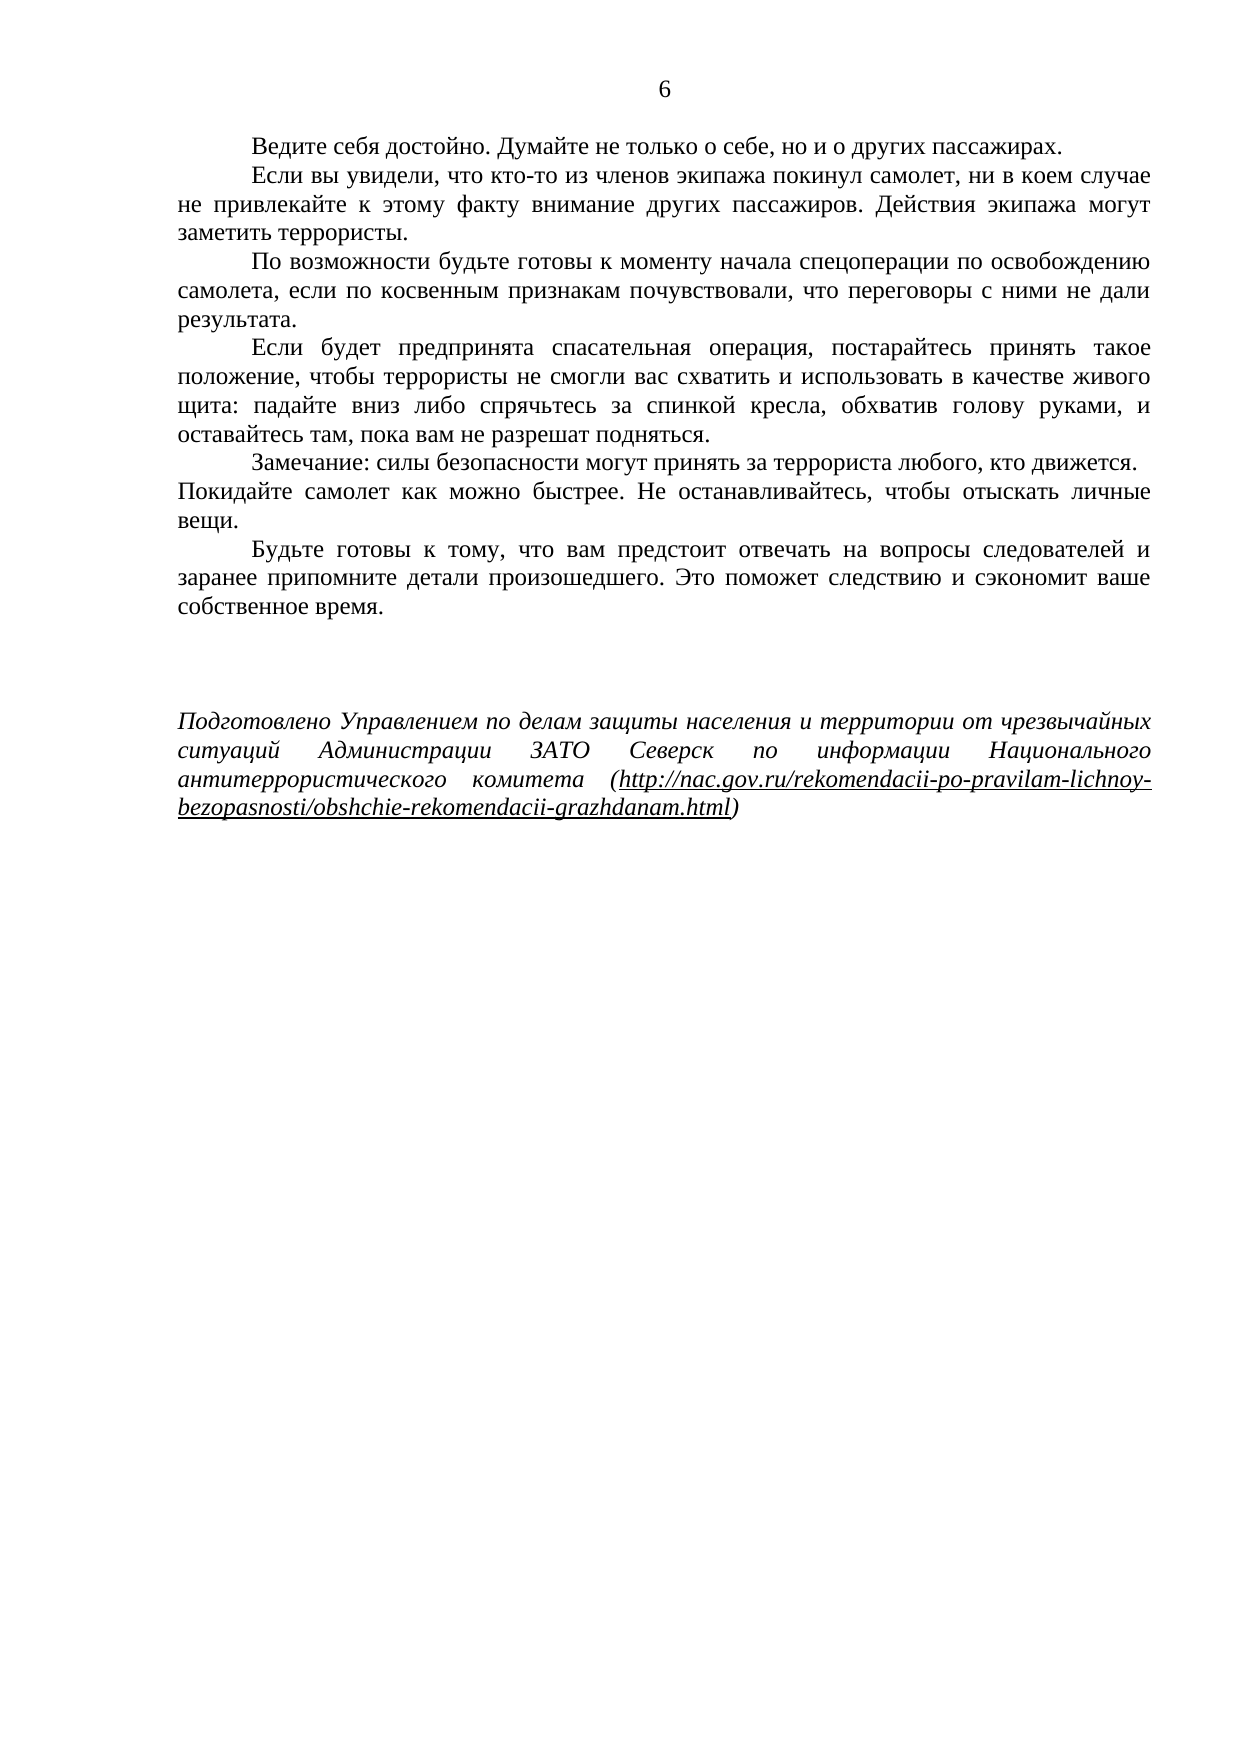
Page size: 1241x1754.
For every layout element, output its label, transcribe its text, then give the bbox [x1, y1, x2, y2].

text Будьте готовы к тому, что вам предстоит отвечать на вопросы следователей и заранее припомните детали произошедшего. Это поможет следствию и сэкономит ваше собственное время. [177, 534, 1152, 620]
text Подготовлено Управлением по делам защиты населения и территории от чрезвычайных ситуаций Администрации ЗАТО Северск по информации Национального антитеррористического комитета (http://nac.gov.ru/rekomendacii-po-pravilam-lichnoy-bezopasnosti/obshchie-rekomendacii-grazhdanam.html) [177, 706, 1152, 821]
text Если вы увидели, что кто-то из членов экипажа покинул самолет, ни в коем случае не привлекайте к этому факту внимание других пассажиров. Действия экипажа могут заметить террористы. [177, 160, 1152, 246]
text Ведите себя достойно. Думайте не только о себе, но и о других пассажирах. [177, 131, 1152, 160]
text Покидайте самолет как можно быстрее. Не останавливайтесь, чтобы отыскать личные вещи. [177, 476, 1152, 534]
text По возможности будьте готовы к моменту начала спецоперации по освобождению самолета, если по косвенным признакам почувствовали, что переговоры с ними не дали результата. [177, 246, 1152, 332]
text Замечание: силы безопасности могут принять за террориста любого, кто движется. [177, 447, 1152, 476]
text Если будет предпринята спасательная операция, постарайтесь принять такое положение, чтобы террористы не смогли вас схватить и использовать в качестве живого щита: падайте вниз либо спрячьтесь за спинкой кресла, обхватив голову руками, и оставайтесь там, пока вам не разрешат подняться. [177, 332, 1152, 447]
